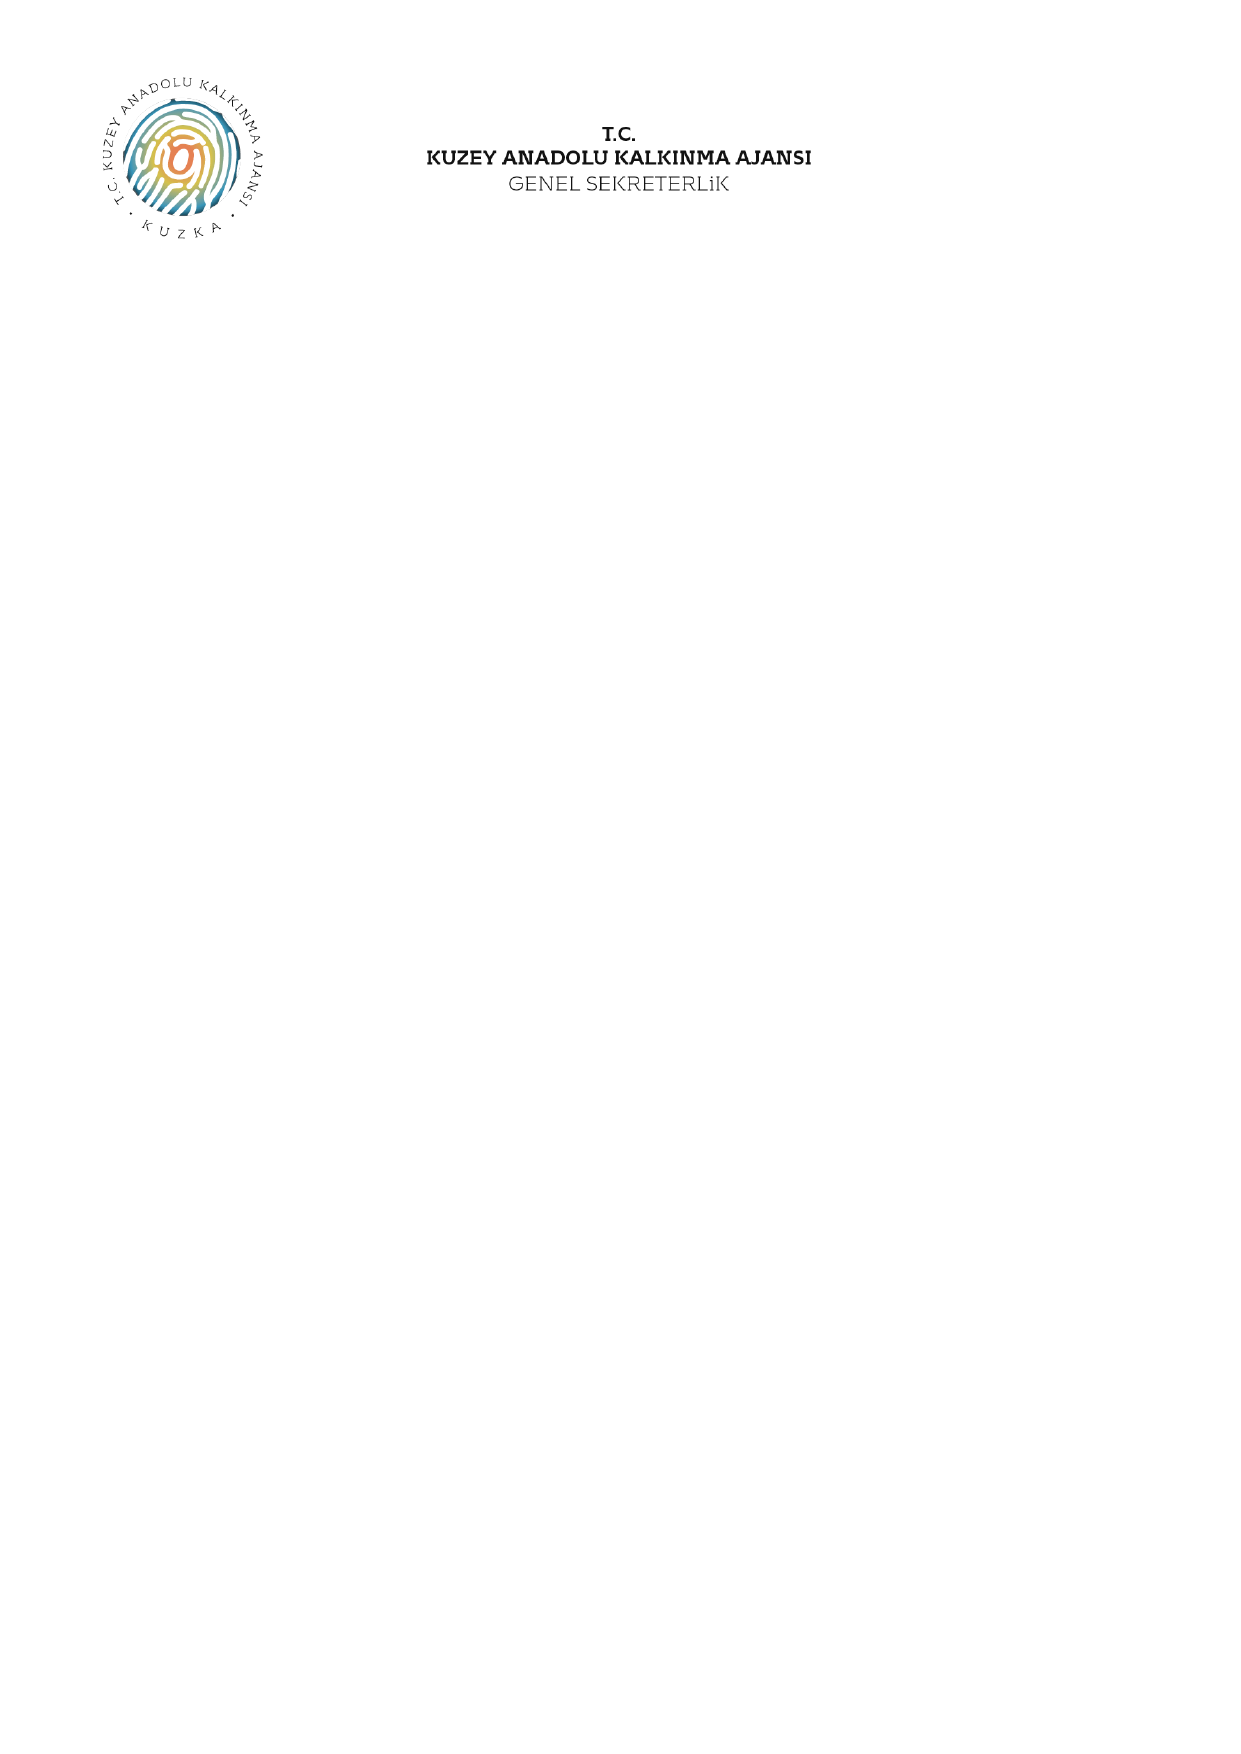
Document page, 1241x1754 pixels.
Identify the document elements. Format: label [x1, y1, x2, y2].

picture [0, 0, 1236, 253]
